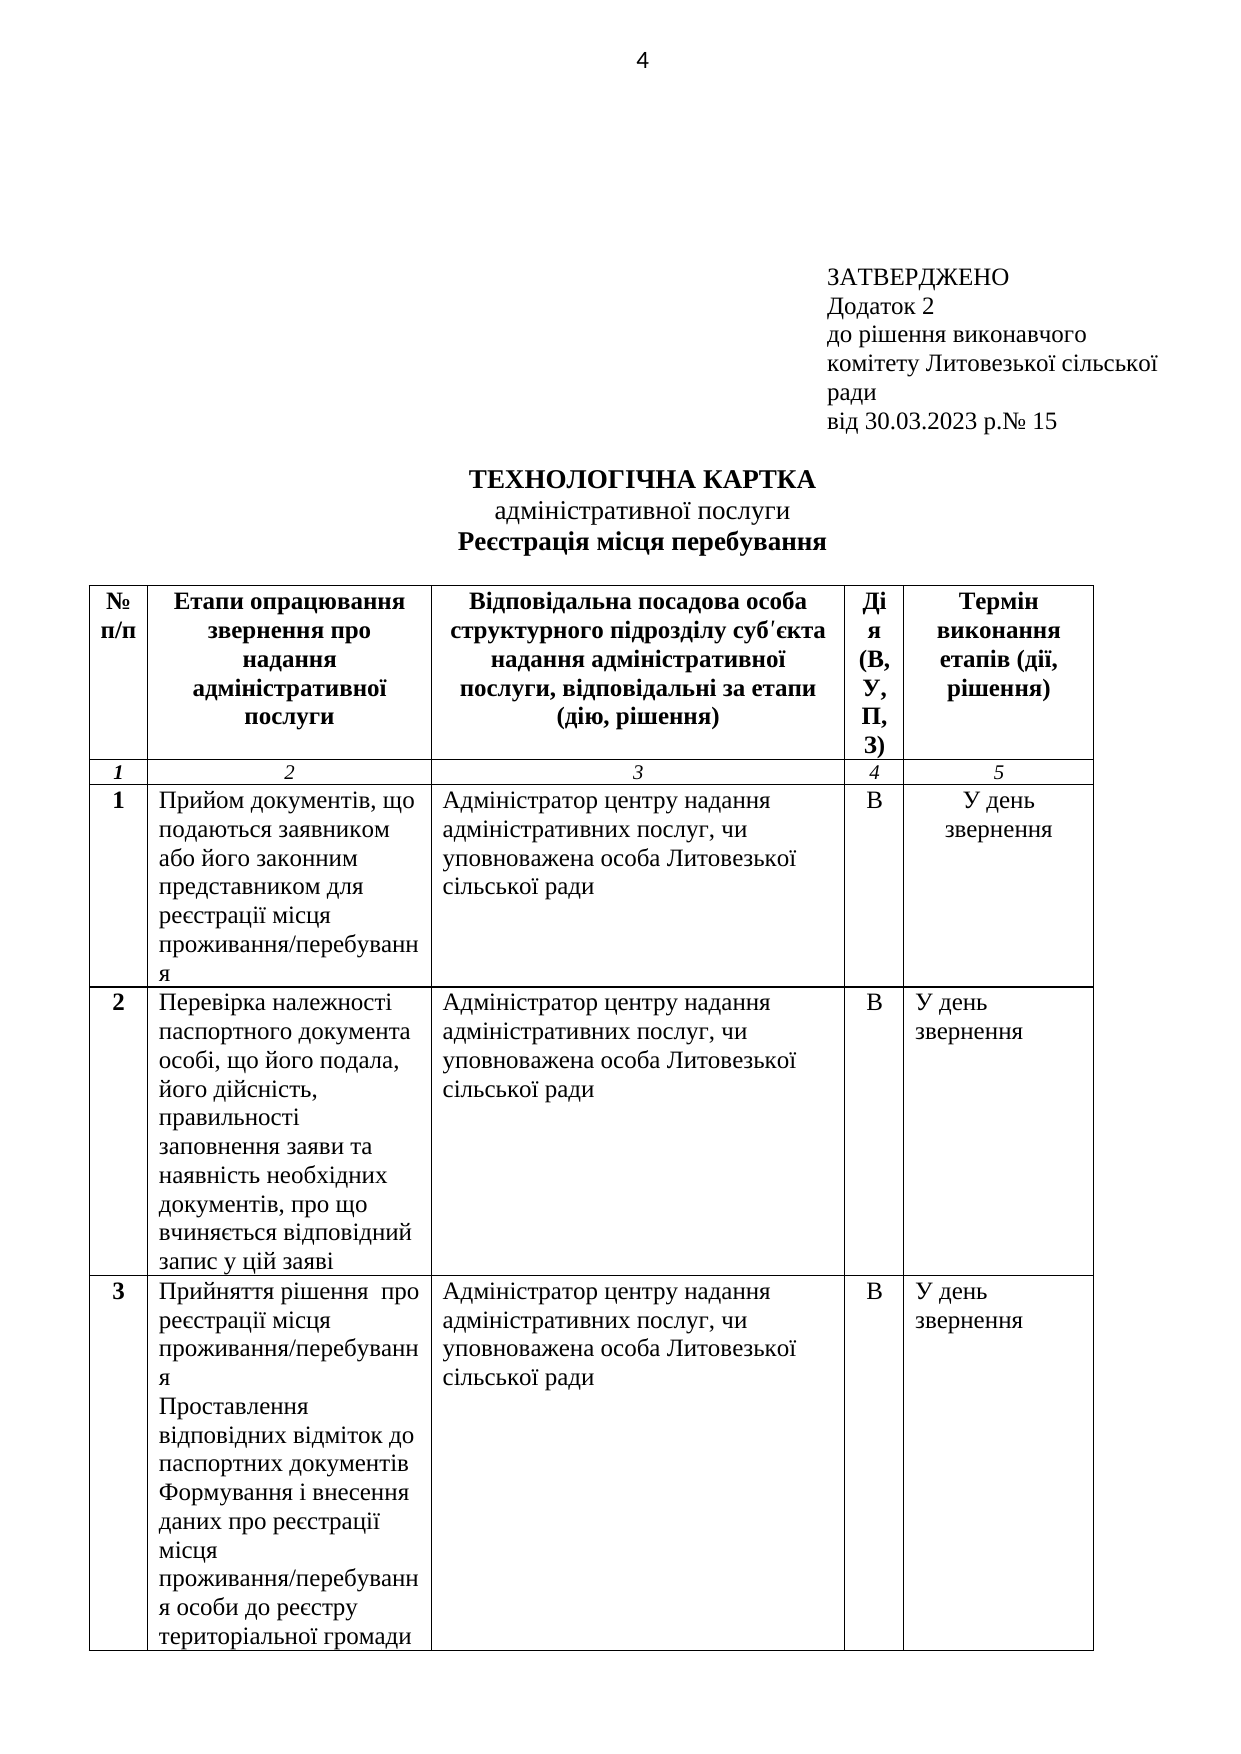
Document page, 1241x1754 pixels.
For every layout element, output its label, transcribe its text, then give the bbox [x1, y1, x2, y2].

table_cell У день звернення [904, 785, 1093, 986]
table_cell Прийом документів, що подаються заявником або його законним представником для реєстрації місця проживання/перебування [148, 785, 431, 986]
table_cell 1 [90, 760, 147, 784]
table_cell Адміністратор центру надання адміністративних послуг, чи уповноважена особа Литовезької сільської ради [432, 988, 844, 1275]
table_cell 2 [148, 760, 431, 784]
table_cell В [845, 988, 903, 1275]
table_cell 1 [90, 785, 147, 986]
table_cell 4 [845, 760, 903, 784]
table_cell 3 [432, 760, 844, 784]
table_header № п/п [90, 586, 147, 759]
table_cell В [845, 1276, 903, 1650]
table_header Відповідальна посадова особа структурного підрозділу субєкта надання адміністративної послуги, відповідальні за етапи (дію, рішення) [432, 586, 844, 759]
text до рішення виконавчого комітету Литовезької сільської ради від 30.03.2023 р.№ 15 [827, 319, 1167, 434]
table_cell 3 [90, 1276, 147, 1650]
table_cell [432, 1276, 844, 1650]
text ЗАТВЕРДЖЕНО [753, 262, 1167, 291]
table_cell У день звернення [904, 988, 1093, 1275]
table_cell Перевірка належності паспортного документа особі, що його подала, його дійсність, правильності заповнення заяви та наявність необхідних документів, про що вчиняється відповідний запис у цій заяві [148, 988, 431, 1275]
table_header Етапи опрацювання звернення про надання адміністративної послуги [148, 586, 431, 759]
table_cell В [845, 785, 903, 986]
table_header Термін виконання етапів (дії, рішення) [904, 586, 1093, 759]
table_cell 2 [90, 988, 147, 1275]
text Реєстрація місця перебування [118, 526, 1167, 557]
table_header Дія (В, У, П, З) [845, 586, 903, 759]
table_cell У день звернення [904, 1276, 1093, 1650]
table_cell Адміністратор центру надання адміністративних послуг, чи уповноважена особа Литовезької сільської ради [432, 785, 844, 986]
text ТЕХНОЛОГІЧНА КАРТКА [118, 463, 1167, 494]
text Додаток 2 [827, 291, 1167, 319]
table_cell 5 [904, 760, 1093, 784]
text адміністративної послуги [118, 494, 1167, 526]
